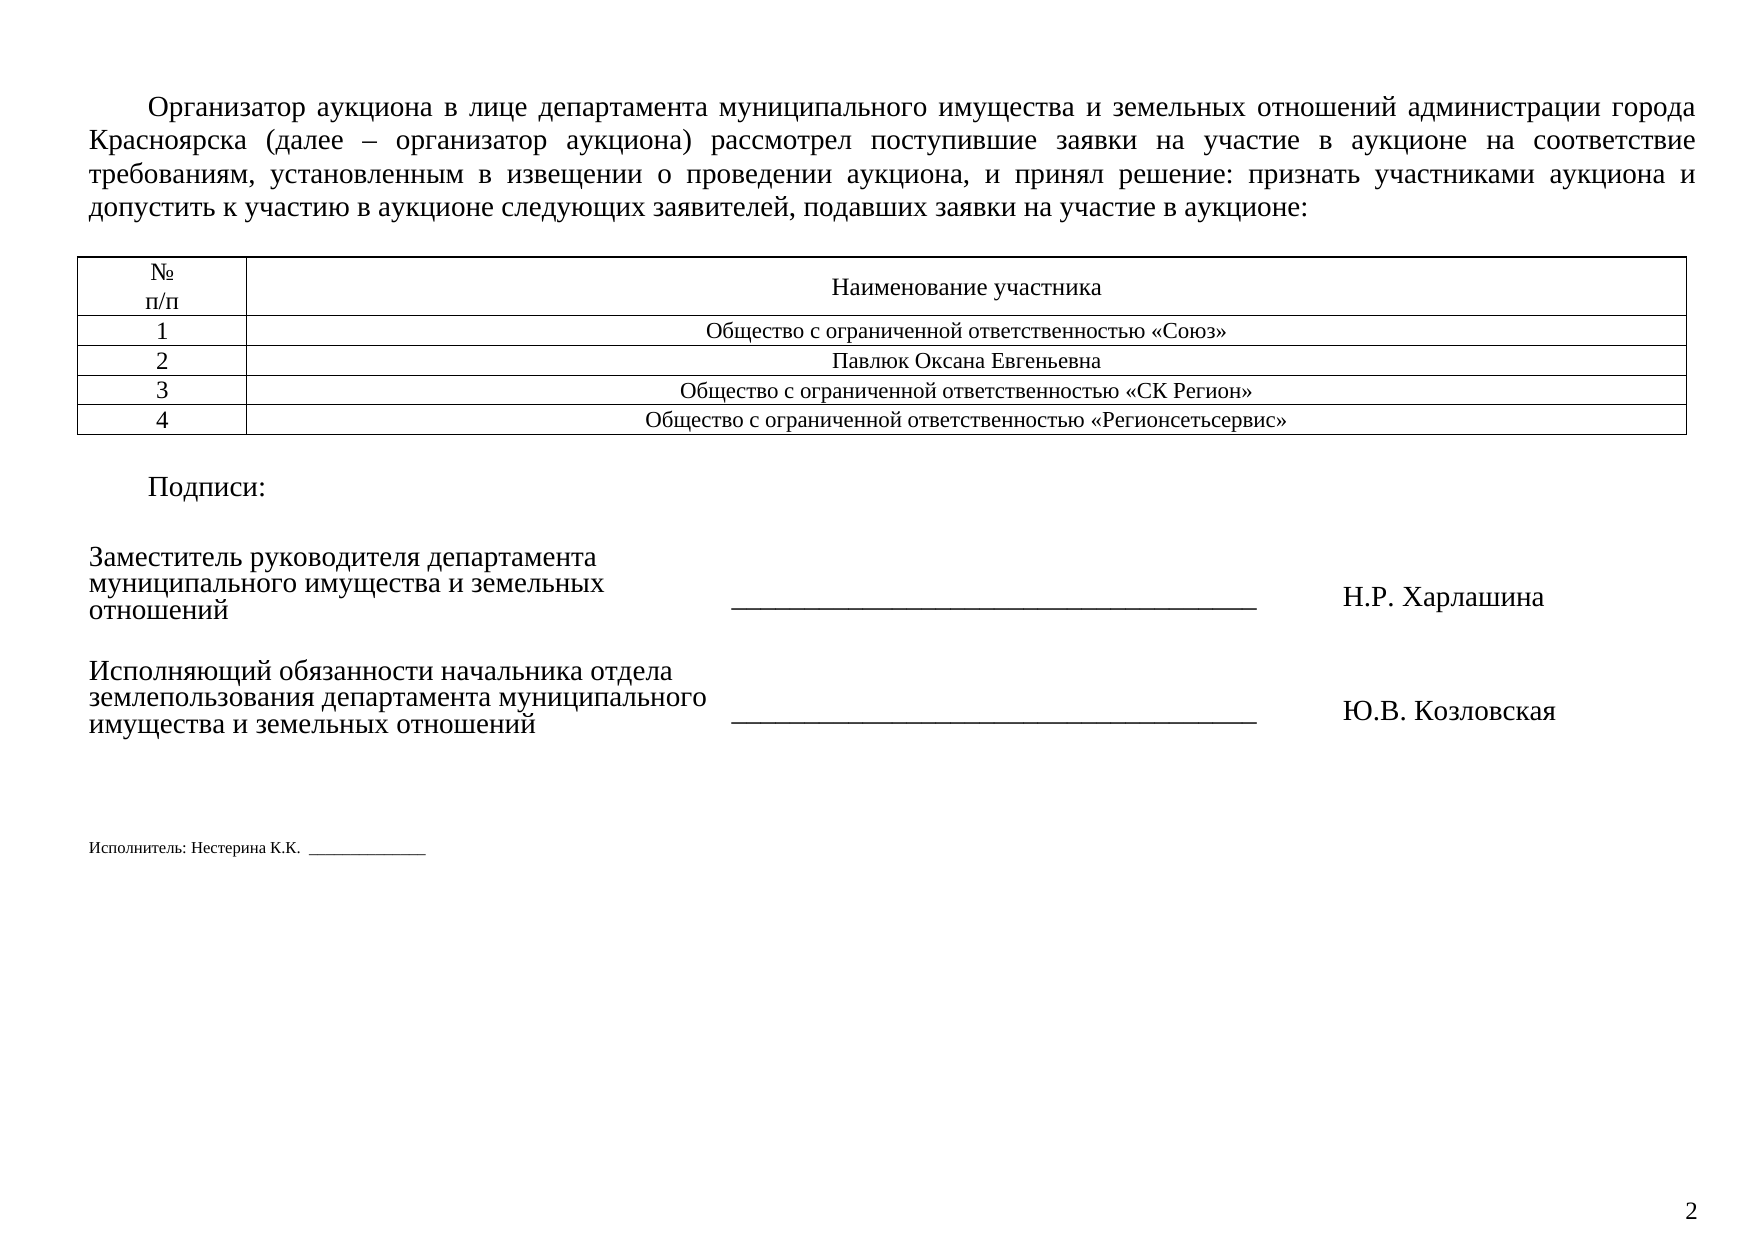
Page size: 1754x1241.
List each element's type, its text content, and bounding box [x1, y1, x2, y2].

table_header Заместитель руководителя департамента муниципального имущества и земельных отношений [78, 545, 720, 659]
table_header № п/п [78, 258, 246, 315]
table_cell 4 [78, 405, 246, 434]
table_cell Общество с ограниченной ответственностью «СК Регион» [247, 376, 1686, 404]
table_header ____________________________________ [720, 545, 1331, 659]
table_cell 3 [78, 376, 246, 404]
table_cell Павлюк Оксана Евгеньевна [247, 346, 1686, 374]
table_cell Исполняющий обязанности начальника отдела землепользования департамента муниципального имущества и земельных отношений [78, 659, 720, 773]
table_cell ____________________________________ [720, 659, 1331, 773]
text Подписи: [89, 469, 1698, 502]
table_cell Общество с ограниченной ответственностью «Регионсетьсервис» [247, 405, 1686, 434]
text Организатор аукциона в лице департамента муниципального имущества и земельных отношений администрации города Красноярска (далее – организатор аукциона) рассмотрел поступившие заявки на участие в аукционе на соответствие требованиям, установленным в извещении о проведении аукциона, и принял решение: признать участниками аукциона и допустить к участию в аукционе следующих заявителей, подавших заявки на участие в аукционе: [89, 89, 1698, 223]
table_header Н.Р. Харлашина [1331, 545, 1687, 659]
text Исполнитель: Нестерина К.К. ______________ [89, 838, 1698, 857]
table_cell Общество с ограниченной ответственностью «Союз» [247, 316, 1686, 345]
table_header Наименование участника [247, 258, 1686, 315]
table_cell Ю.В. Козловская [1331, 659, 1687, 773]
table_cell 2 [78, 346, 246, 374]
table_cell 1 [78, 316, 246, 345]
